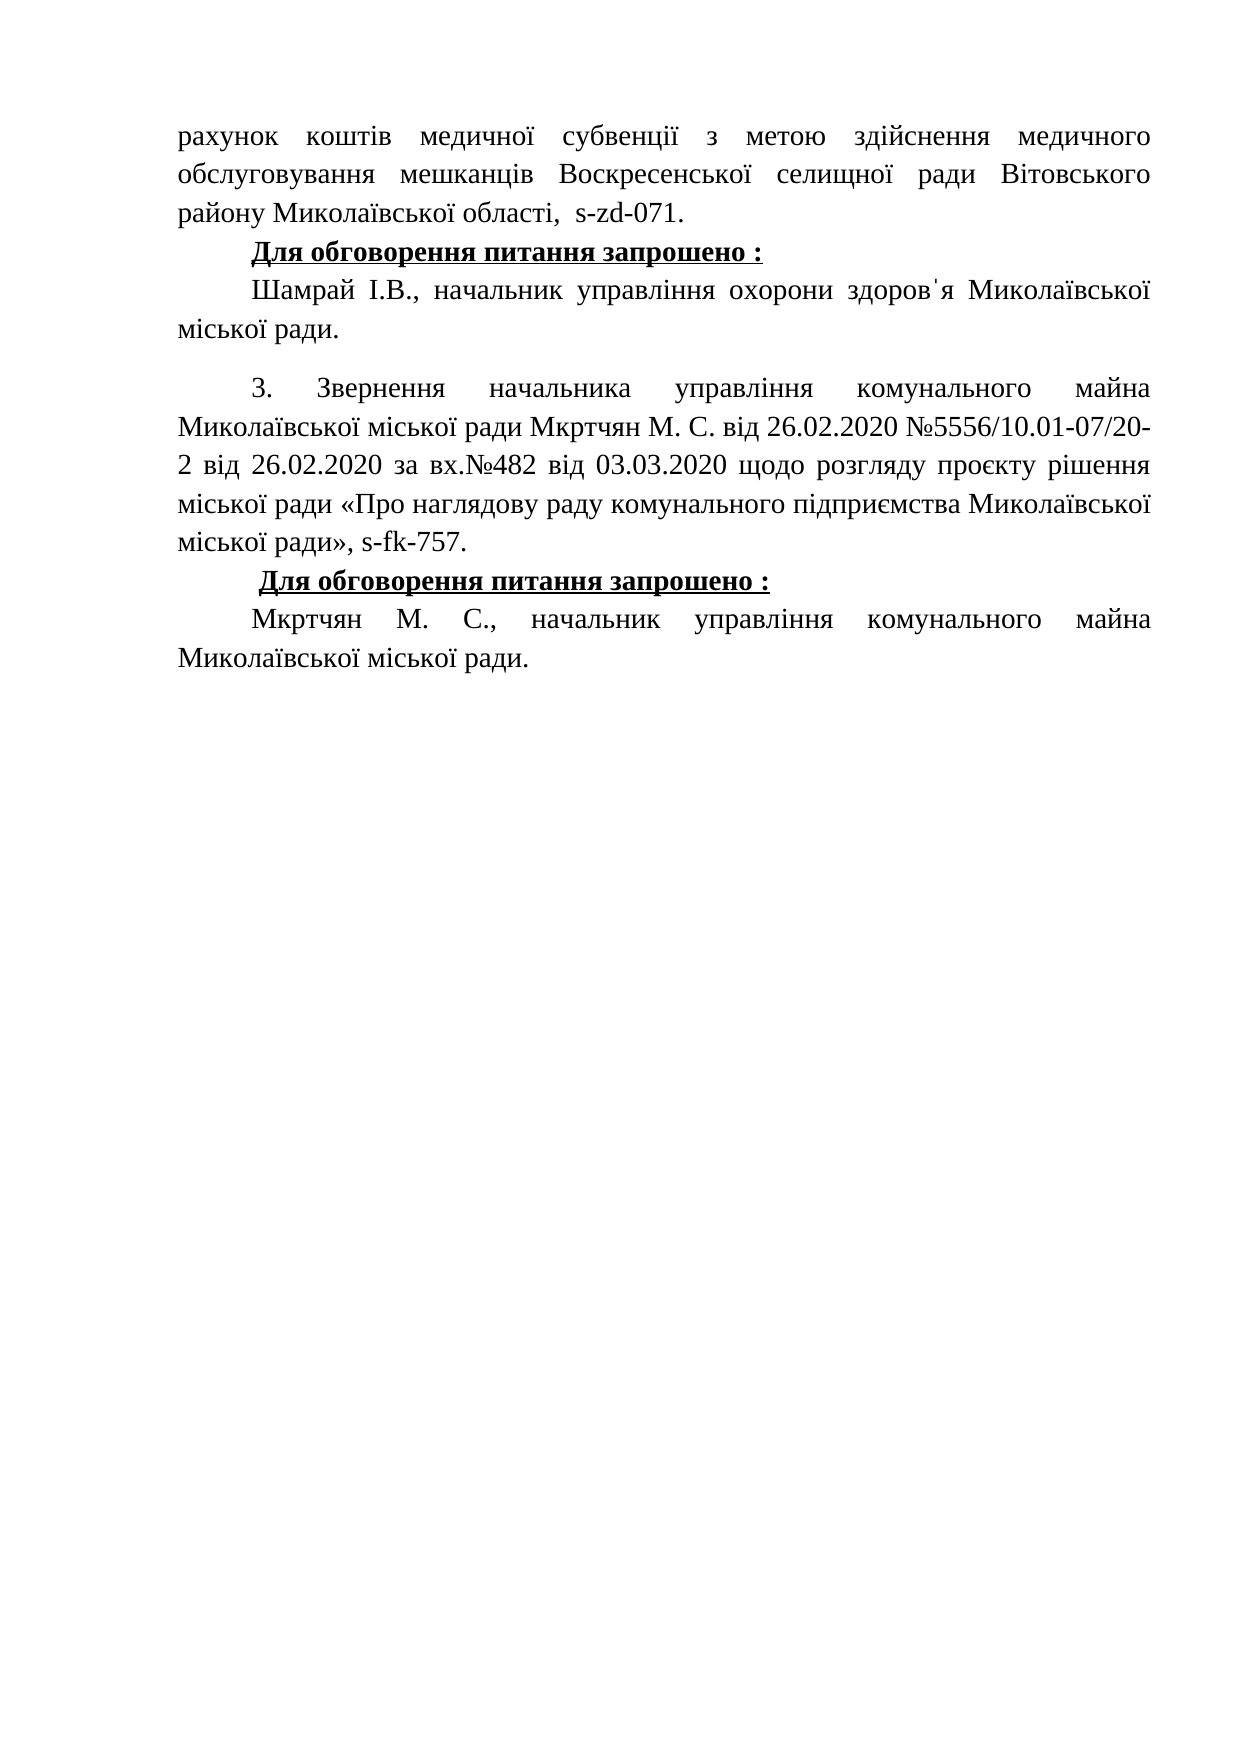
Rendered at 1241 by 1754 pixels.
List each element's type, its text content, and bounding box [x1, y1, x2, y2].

text Для обговорення питання запрошено : [177, 234, 1152, 267]
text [177, 118, 1152, 229]
text Для обговорення питання запрошено : [177, 563, 1152, 596]
text 3. Звернення начальника управління комунального майна Миколаївської міської ради Мкртчян М. С. від 26.02.2020 №5556/10.01-07/20-2 від 26.02.2020 за вх.№482 від 03.03.2020 щодо розгляду проєкту рішення міської ради «Про наглядову раду комунального підприємства Миколаївської міської ради», s-fk-757. [177, 370, 1152, 558]
text Шамрай І.В., начальник управління охорони здоровˈя Миколаївської міської ради. [177, 272, 1152, 344]
text Мкртчян М. С., начальник управління комунального майна Миколаївської міської ради. [177, 601, 1152, 673]
